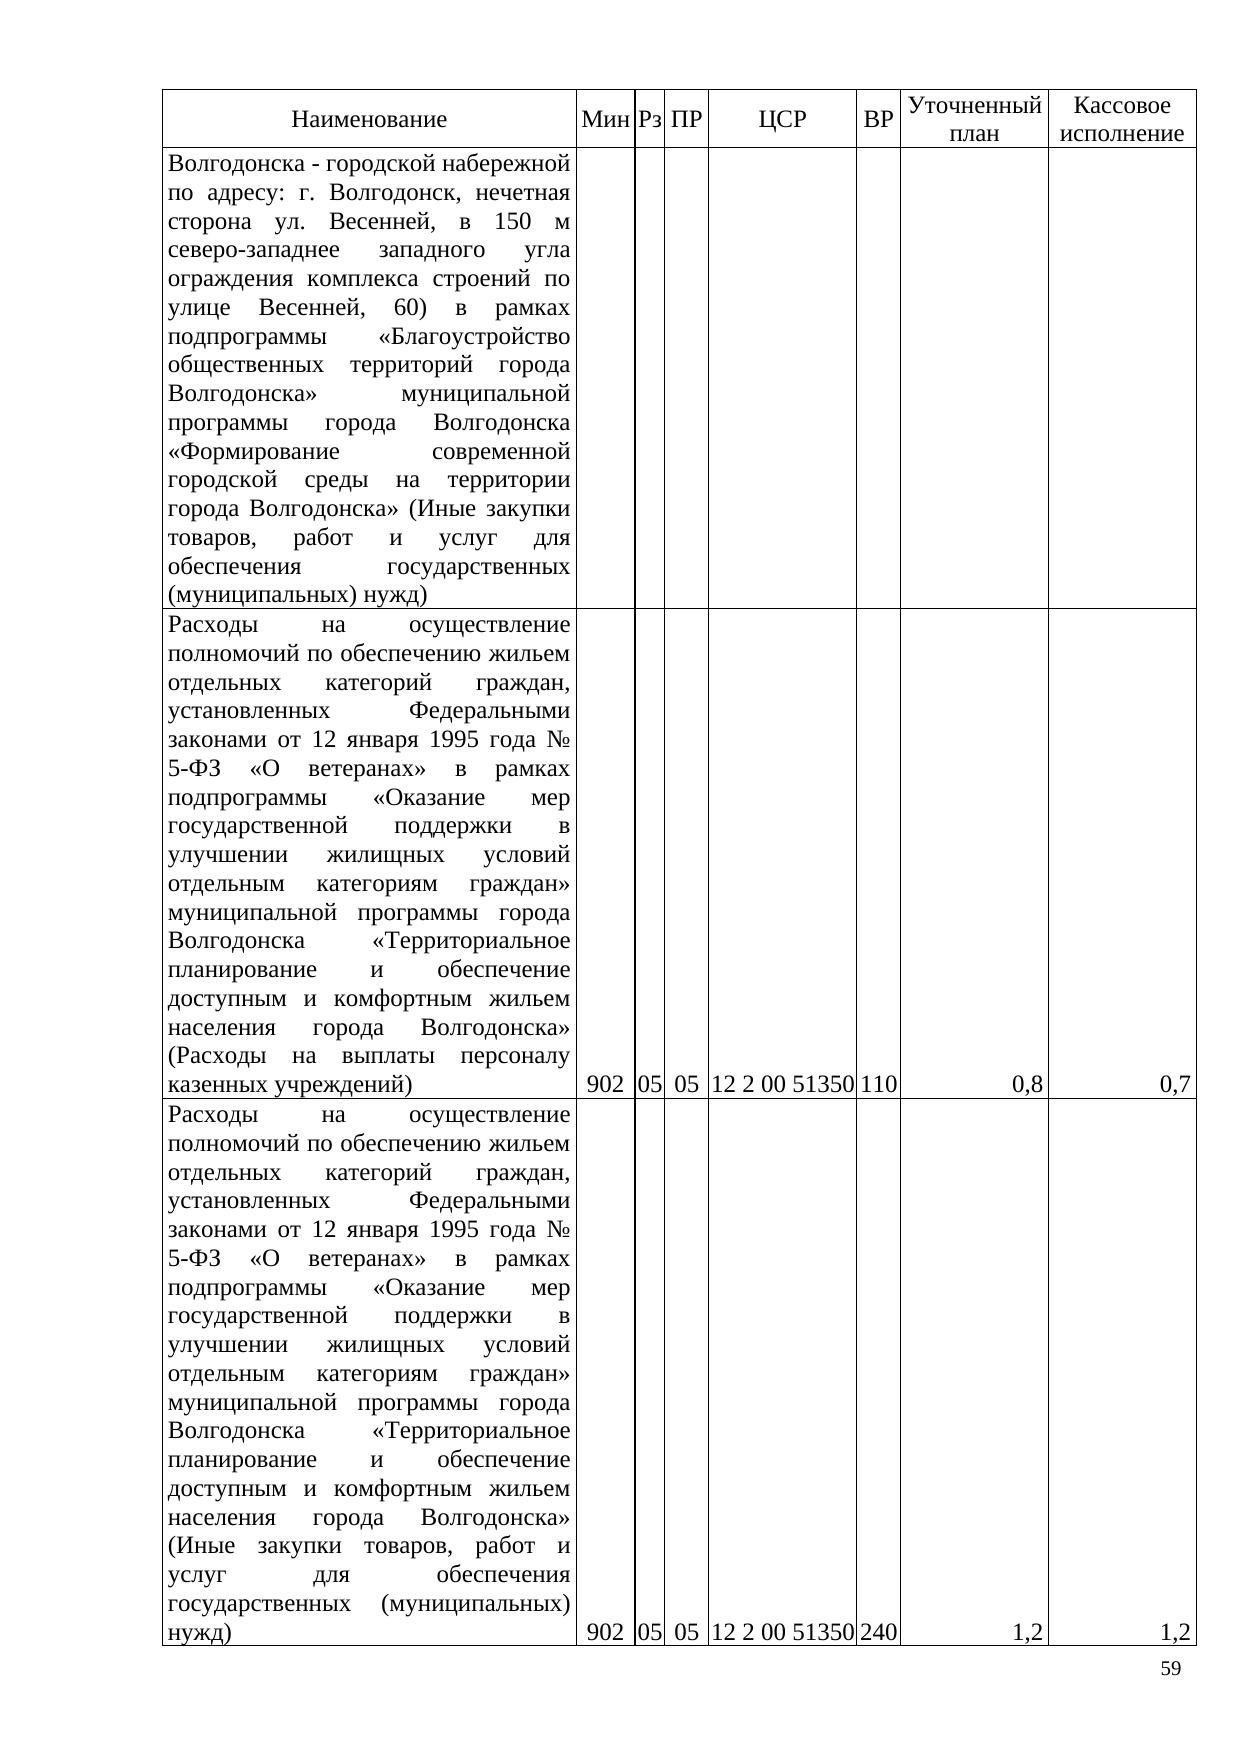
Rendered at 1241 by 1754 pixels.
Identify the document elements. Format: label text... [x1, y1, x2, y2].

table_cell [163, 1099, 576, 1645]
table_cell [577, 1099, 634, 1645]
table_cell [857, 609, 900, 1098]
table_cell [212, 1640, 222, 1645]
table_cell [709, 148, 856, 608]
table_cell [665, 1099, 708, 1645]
table_header ЦСР [709, 90, 856, 147]
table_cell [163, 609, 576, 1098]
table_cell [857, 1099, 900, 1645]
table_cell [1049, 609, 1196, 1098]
table_header ВР [857, 90, 900, 147]
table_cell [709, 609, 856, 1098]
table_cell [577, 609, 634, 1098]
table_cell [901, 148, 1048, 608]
table_header Кассовое исполнение [1049, 90, 1196, 147]
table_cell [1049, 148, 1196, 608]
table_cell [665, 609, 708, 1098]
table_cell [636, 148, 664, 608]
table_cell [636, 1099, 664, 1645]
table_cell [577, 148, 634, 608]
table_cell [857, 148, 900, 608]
table_header Уточненный план [901, 90, 1048, 147]
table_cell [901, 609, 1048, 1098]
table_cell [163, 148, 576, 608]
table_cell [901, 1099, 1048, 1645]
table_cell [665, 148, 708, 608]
table_header Мин [577, 90, 634, 147]
table_header Наименование [163, 90, 576, 147]
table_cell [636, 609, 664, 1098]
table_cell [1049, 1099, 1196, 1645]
table_header ПР [665, 90, 708, 147]
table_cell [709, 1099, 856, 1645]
table_header Рз [636, 90, 664, 147]
